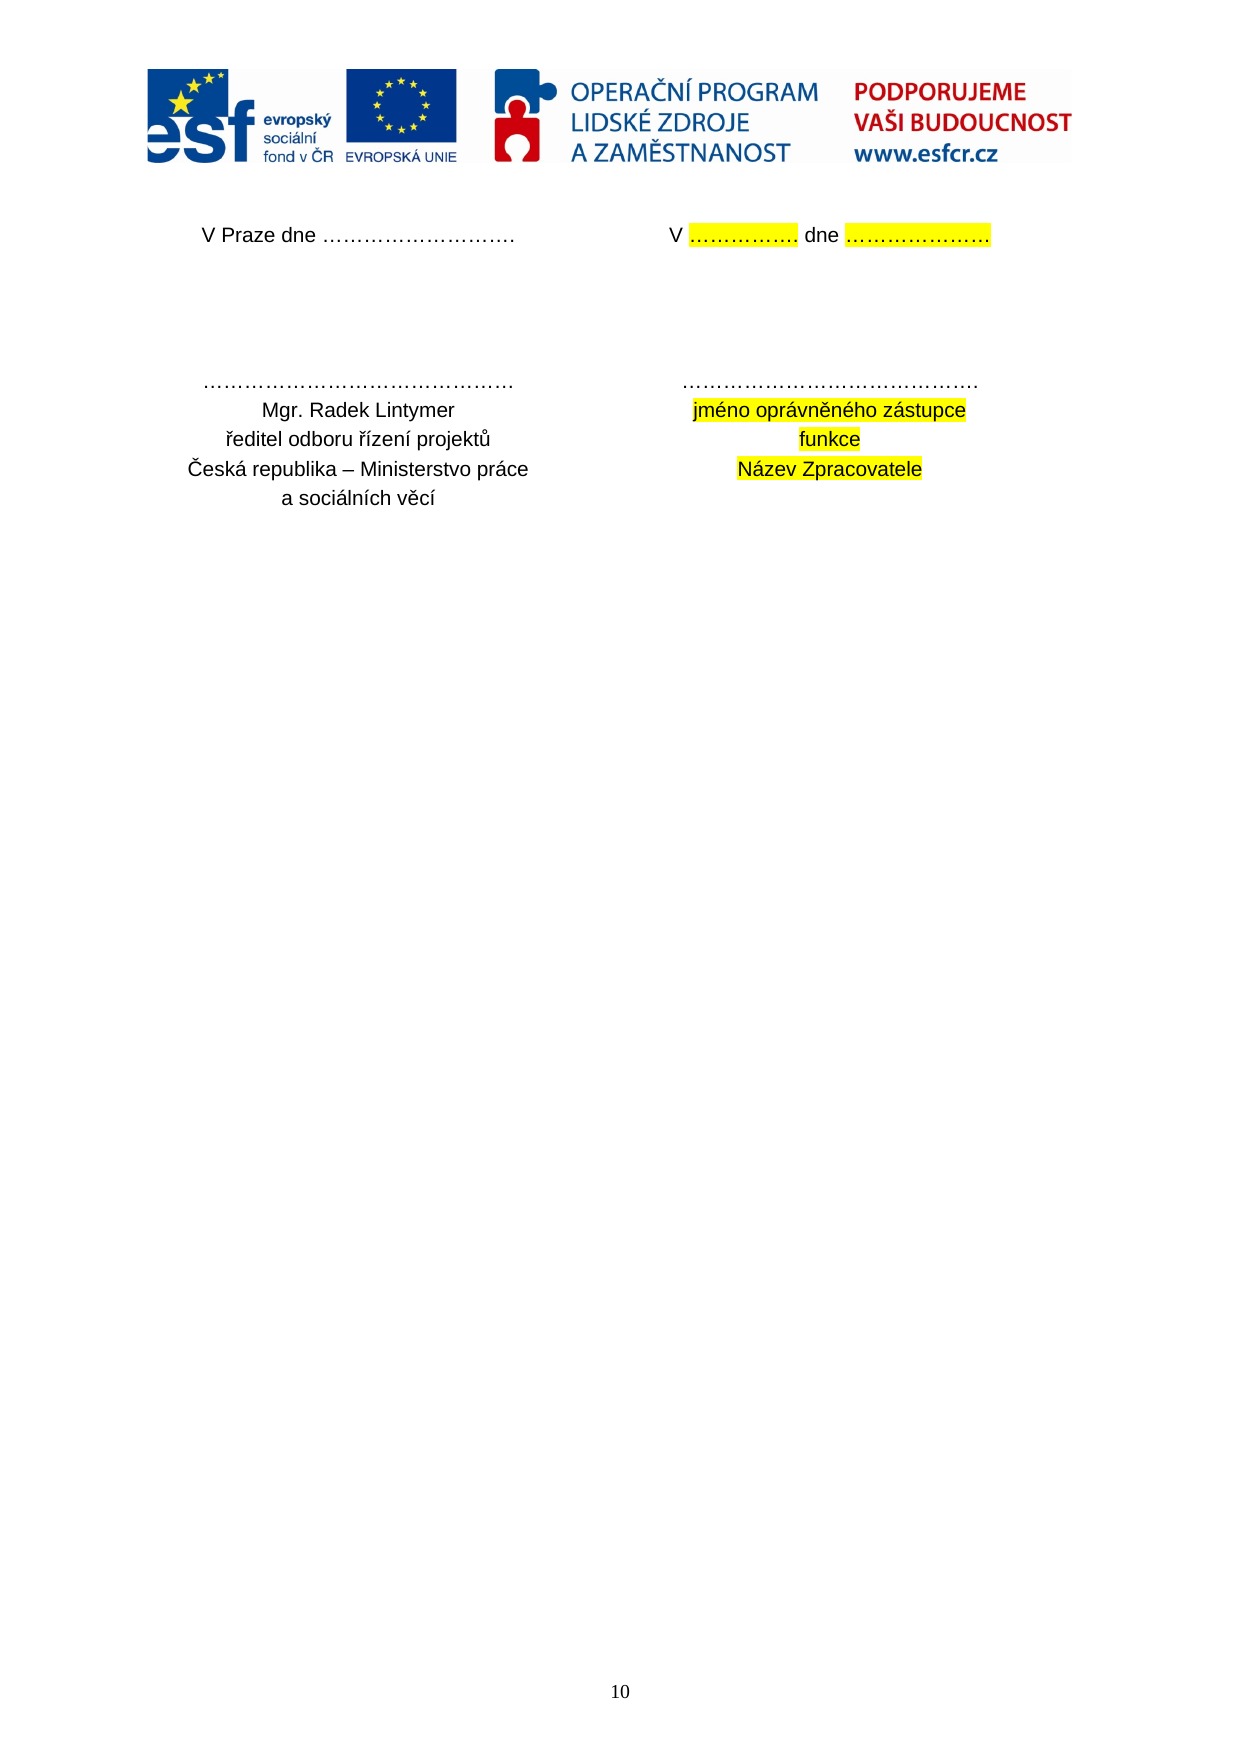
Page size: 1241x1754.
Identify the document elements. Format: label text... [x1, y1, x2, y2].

table_cell ……………………………………… Mgr. Radek Lintymer ředitel odboru řízení projektů Česká republika – Ministerstvo práce a sociálních věcí [140, 247, 576, 539]
table_header Za Zpracovatele: V ……………. dne ………………… [576, 218, 1083, 247]
table_cell ……………………………………. jméno oprávněného zástupce funkce Název Zpracovatele [576, 247, 1083, 539]
table_header Za Objednatele: V Praze dne ………………………. [140, 218, 576, 247]
picture [147, 69, 1072, 163]
